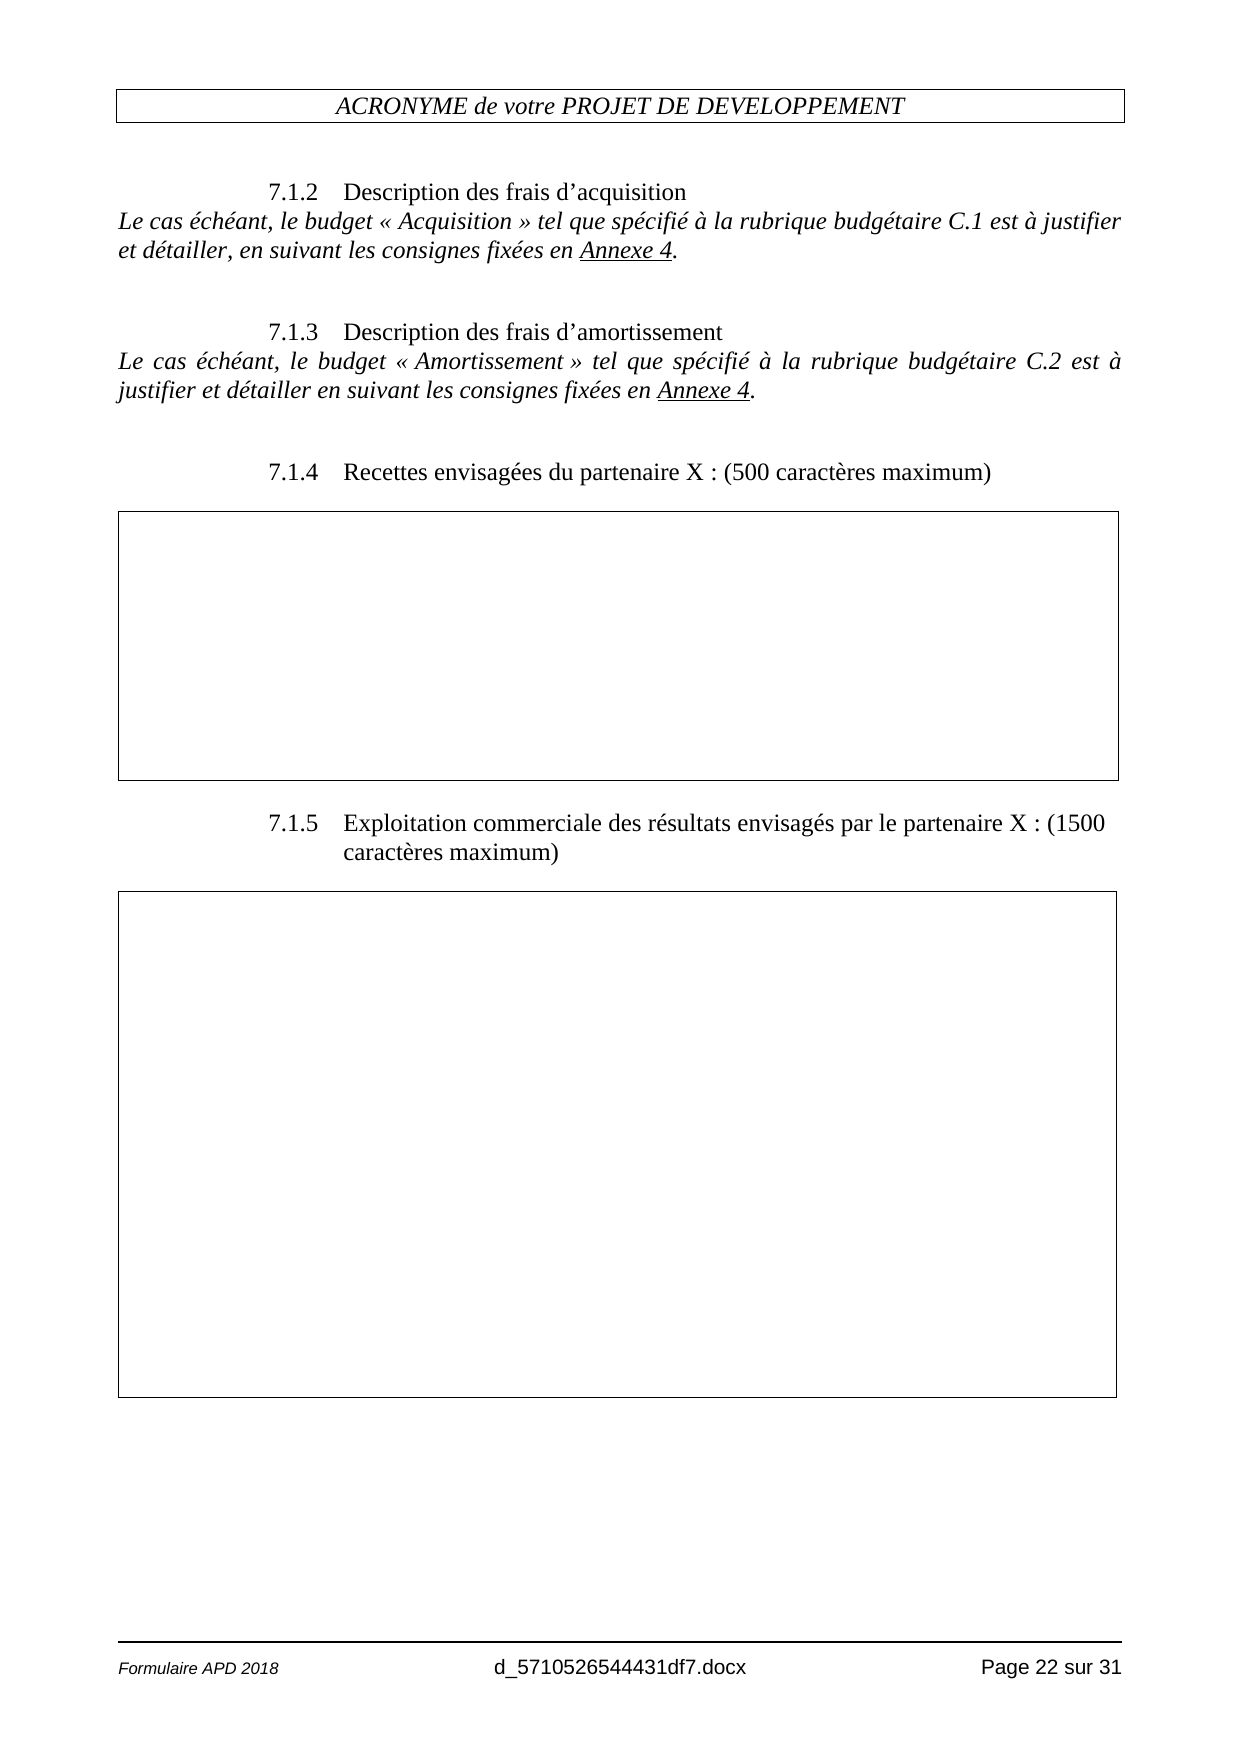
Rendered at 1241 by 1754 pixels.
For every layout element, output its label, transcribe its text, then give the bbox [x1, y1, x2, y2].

list Description des frais d’amortissement [268, 317, 1122, 346]
list Description des frais d’acquisition [268, 177, 1122, 206]
text Le cas échéant, le budget « Acquisition » tel que spécifié à la rubrique budgétaire C.1 est à justifier et détailler, en suivant les consignes fixées en Annexe 4. [118, 206, 1122, 263]
list Exploitation commerciale des résultats envisagés par le partenaire X : (1500 caractères maximum) [268, 808, 1122, 866]
list Recettes envisagées du partenaire X : (500 caractères maximum) [268, 457, 1122, 486]
text Le cas échéant, le budget « Amortissement » tel que spécifié à la rubrique budgétaire C.2 est à justifier et détailler en suivant les consignes fixées en Annexe 4. [118, 346, 1122, 403]
